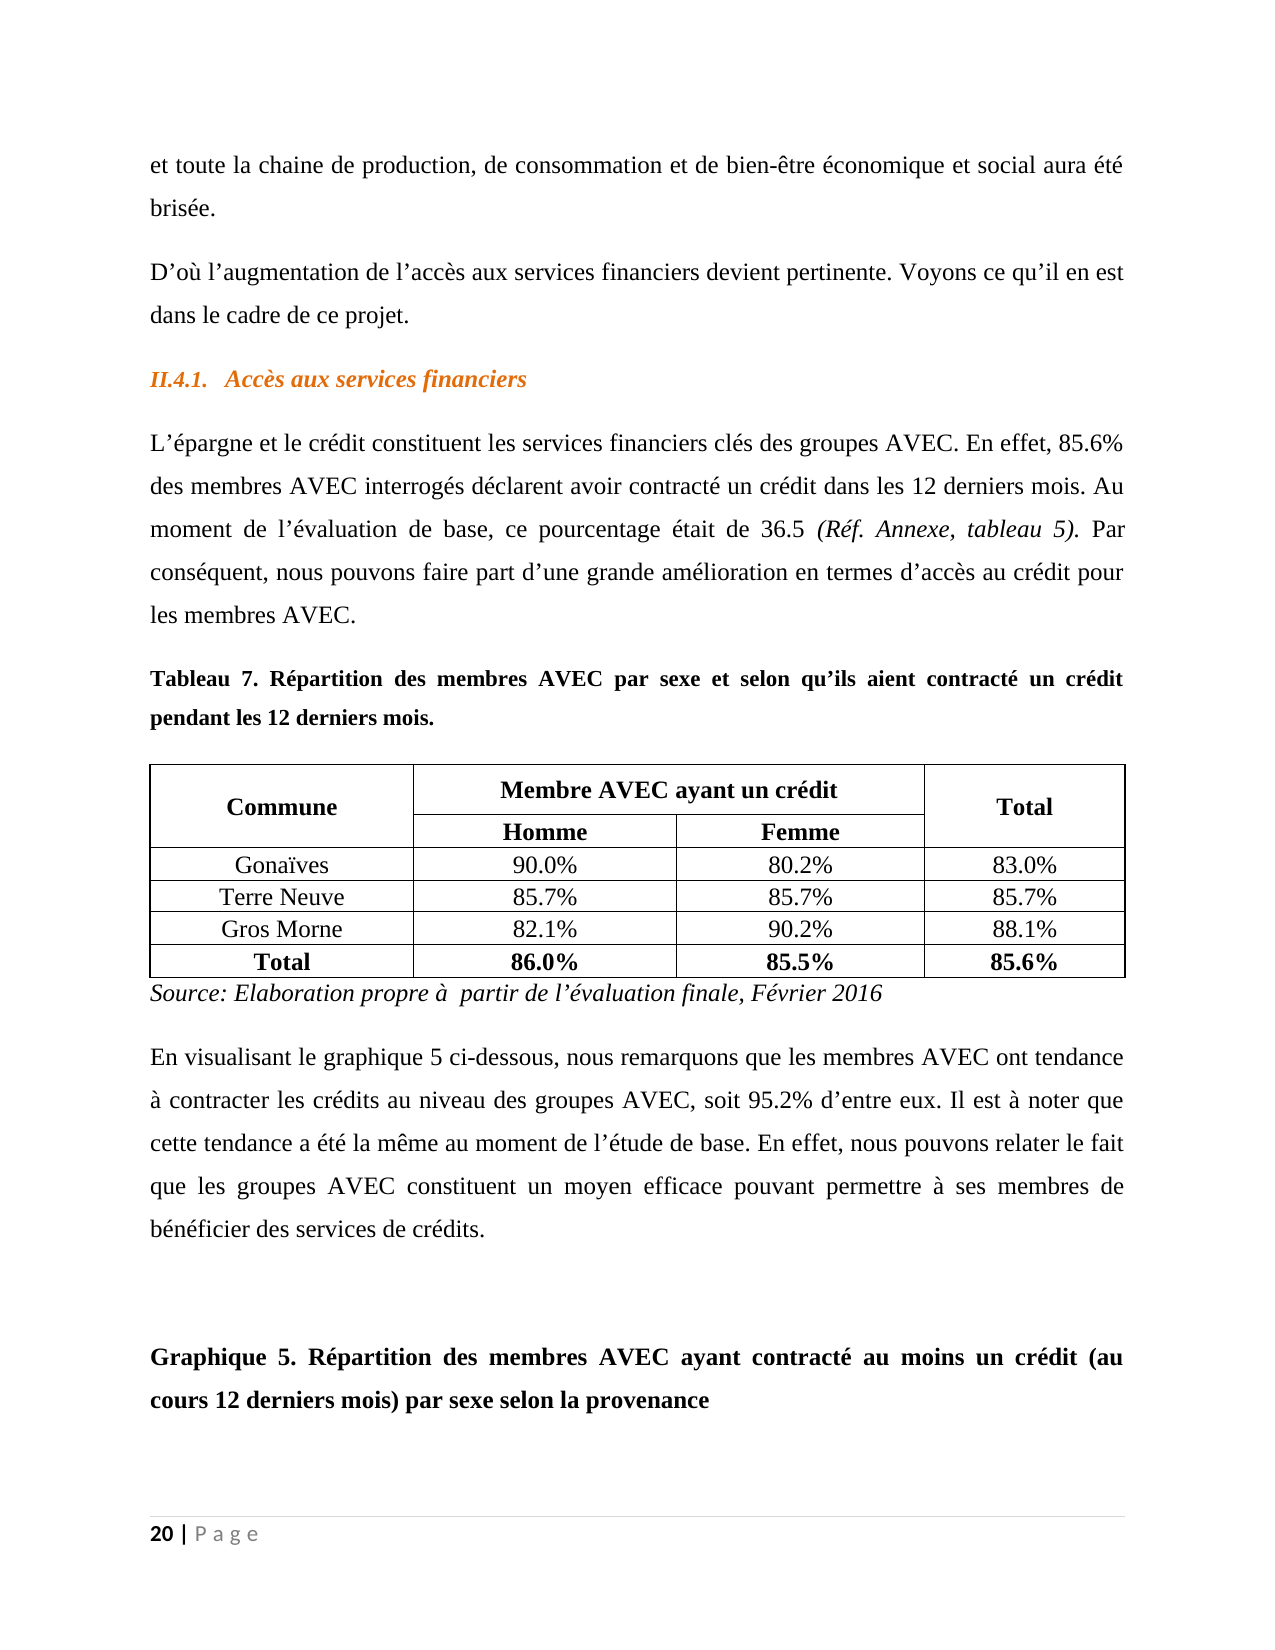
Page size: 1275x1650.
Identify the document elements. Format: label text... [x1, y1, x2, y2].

table_cell Total [151, 945, 413, 977]
table_cell 80.2% [677, 848, 924, 880]
table_cell Gonaïves [151, 848, 413, 880]
text Source: Elaboration propre à partir de l’évaluation finale, Février 2016 [150, 978, 1125, 1007]
table_cell 82.1% [414, 912, 676, 944]
text D’où l’augmentation de l’accès aux services financiers devient pertinente. Voyons ce qu’il en est dans le cadre de ce projet. [150, 257, 1125, 329]
table_cell 86.0% [414, 945, 676, 977]
table_cell 83.0% [925, 848, 1124, 880]
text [150, 150, 1125, 222]
table_cell 85.7% [925, 881, 1124, 911]
table_cell 90.0% [414, 848, 676, 880]
table_header Commune [151, 765, 413, 847]
table_cell 85.6% [925, 945, 1124, 977]
table_cell 90.2% [677, 912, 924, 944]
table_cell 85.5% [677, 945, 924, 977]
table_cell 88.1% [925, 912, 1124, 944]
table_header Total [925, 765, 1124, 847]
table_cell Homme [414, 815, 676, 847]
table_cell Gros Morne [151, 912, 413, 944]
text Graphique 5. Répartition des membres AVEC ayant contracté au moins un crédit (au cours 12 derniers mois) par sexe selon la provenance [150, 1342, 1125, 1414]
table_cell 85.7% [414, 881, 676, 911]
table_cell 85.7% [677, 881, 924, 911]
table_header Membre AVEC ayant un crédit [414, 765, 924, 814]
table_cell Femme [677, 815, 924, 847]
list Accès aux services financiers [150, 364, 1125, 393]
text Tableau 7. Répartition des membres AVEC par sexe et selon qu’ils aient contracté un crédit pendant les 12 derniers mois. [150, 664, 1125, 730]
table_cell Terre Neuve [151, 881, 413, 911]
text L’épargne et le crédit constituent les services financiers clés des groupes AVEC. En effet, 85.6% des membres AVEC interrogés déclarent avoir contracté un crédit dans les 12 derniers mois. Au moment de l’évaluation de base, ce pourcentage était de 36.5 (Réf. Annexe, tableau 5). Par conséquent, nous pouvons faire part d’une grande amélioration en termes d’accès au crédit pour les membres AVEC. [150, 428, 1125, 629]
text En visualisant le graphique 5 ci-dessous, nous remarquons que les membres AVEC ont tendance à contracter les crédits au niveau des groupes AVEC, soit 95.2% d’entre eux. Il est à noter que cette tendance a été la même au moment de l’étude de base. En effet, nous pouvons relater le fait que les groupes AVEC constituent un moyen efficace pouvant permettre à ses membres de bénéficier des services de crédits. [150, 1042, 1125, 1243]
